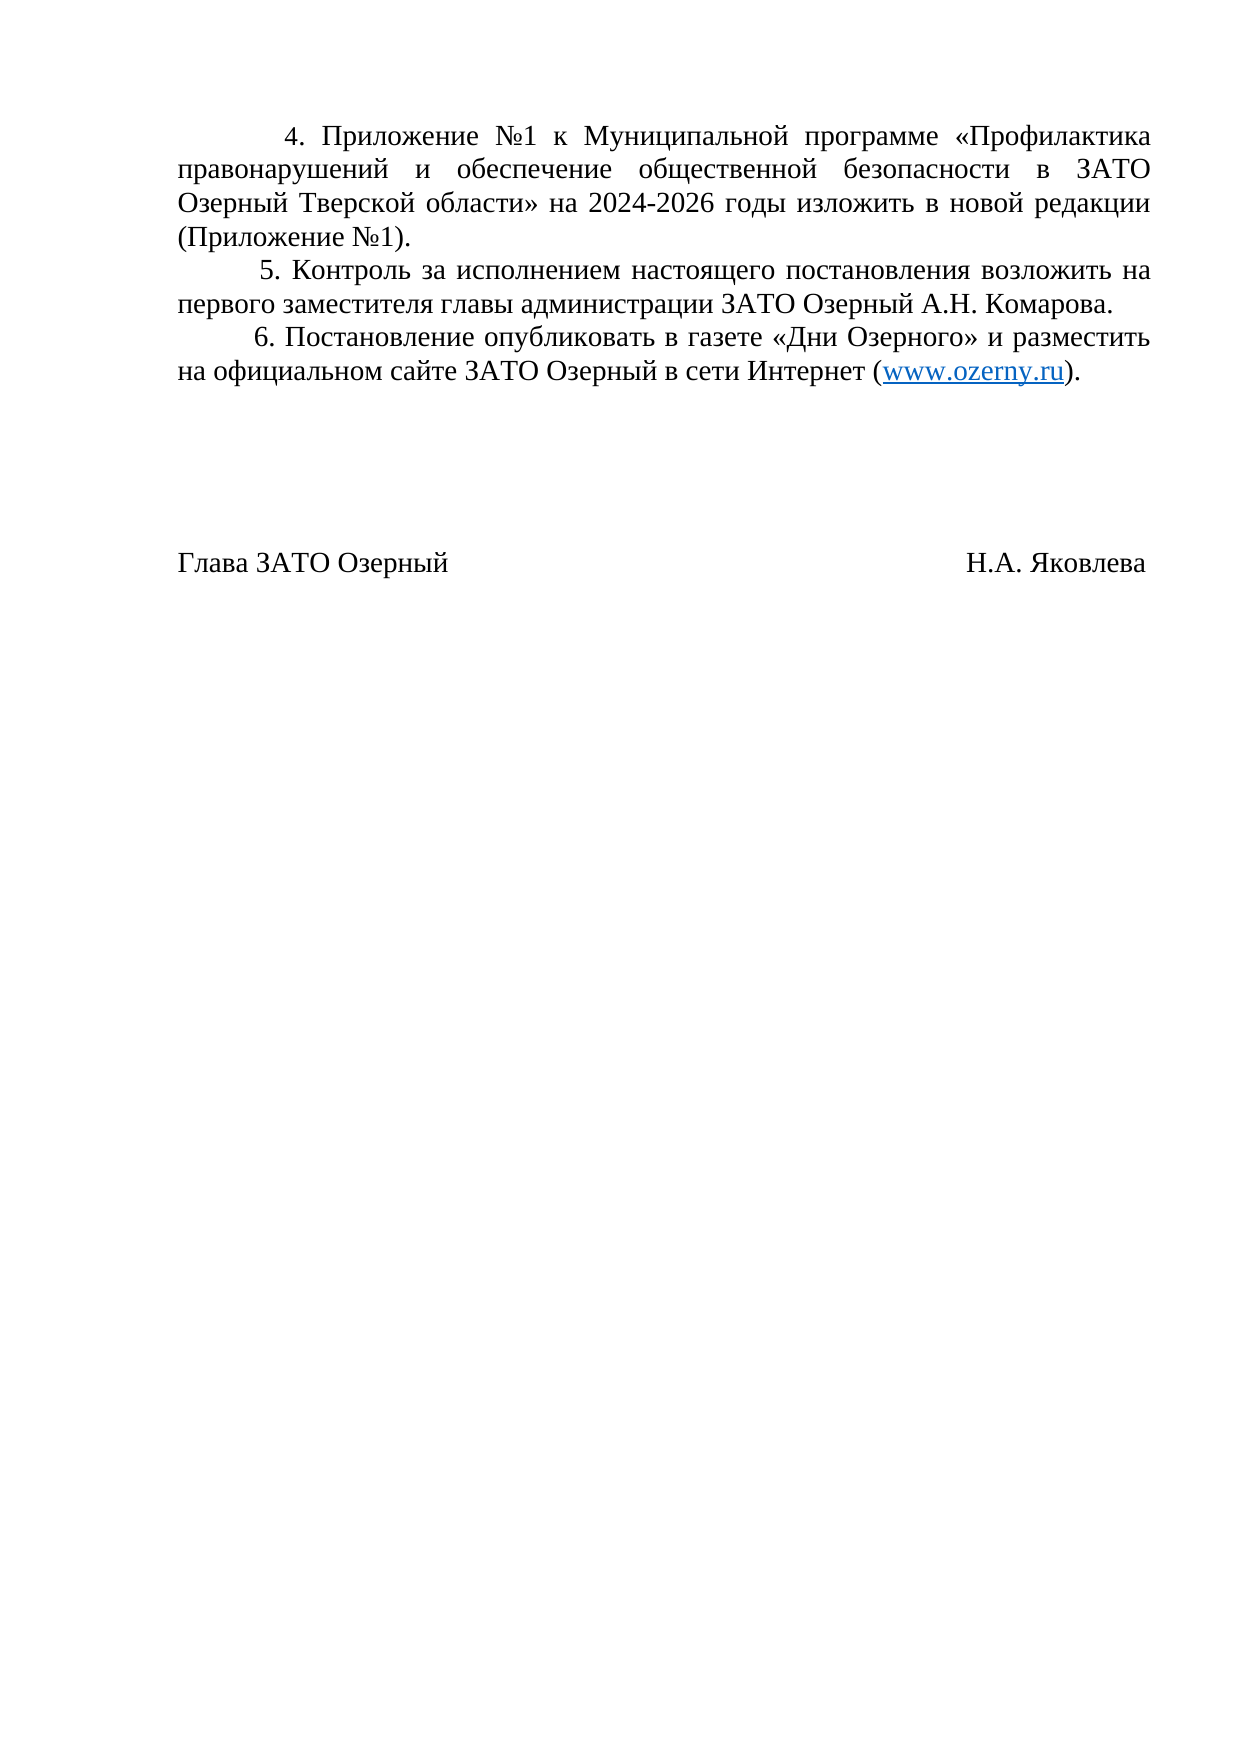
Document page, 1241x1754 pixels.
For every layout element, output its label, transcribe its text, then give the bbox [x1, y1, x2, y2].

text 4. Приложение №1 к Муниципальной программе «Профилактика правонарушений и обеспечение общественной безопасности в ЗАТО Озерный Тверской области» на 2024-2026 годы изложить в новой редакции (Приложение №1). [177, 118, 1152, 252]
text 6. Постановление опубликовать в газете «Дни Озерного» и разместить на официальном сайте ЗАТО Озерный в сети Интернет (www.ozerny.ru). [177, 319, 1152, 386]
text 5. Контроль за исполнением настоящего постановления возложить на первого заместителя главы администрации ЗАТО Озерный А.Н. Комарова. [177, 252, 1152, 319]
text Глава ЗАТО Озерный Н.А. Яковлева [177, 545, 1152, 578]
